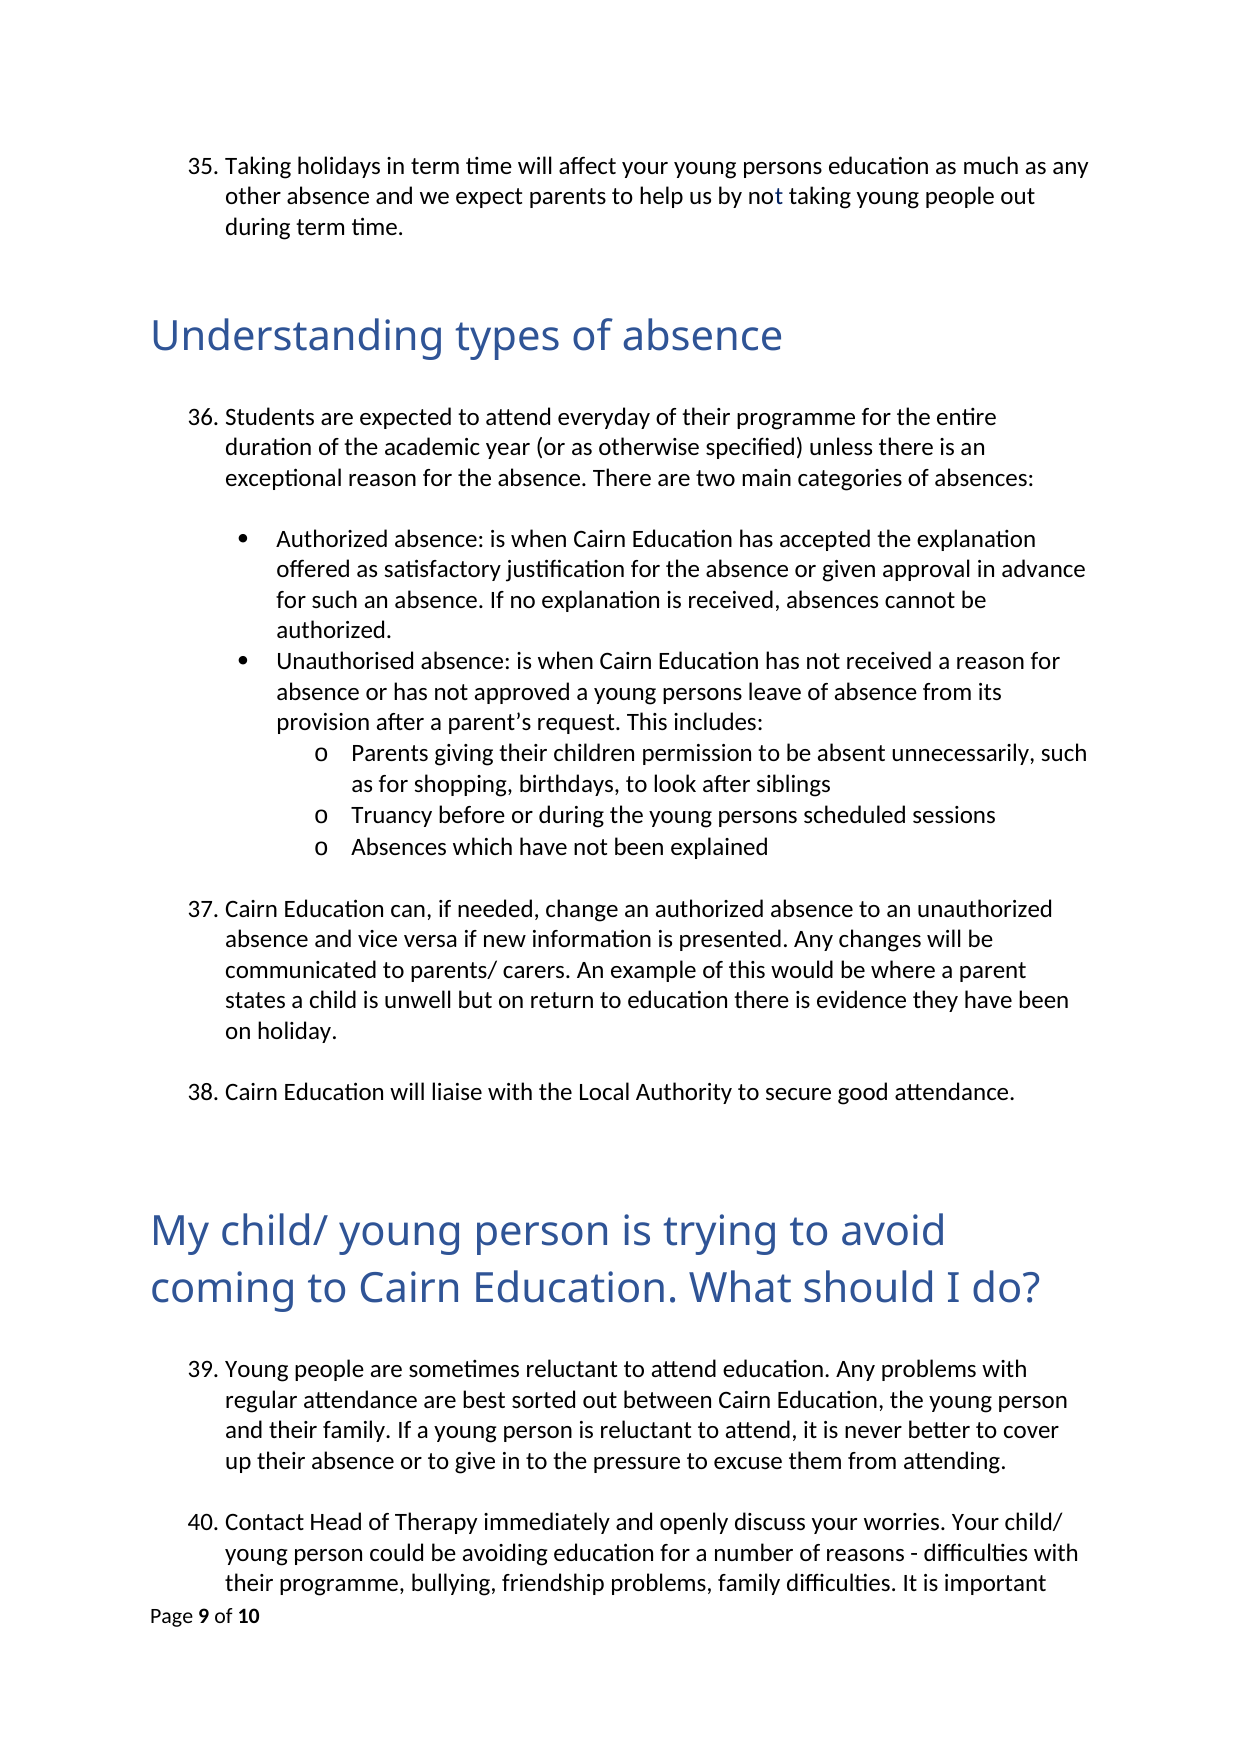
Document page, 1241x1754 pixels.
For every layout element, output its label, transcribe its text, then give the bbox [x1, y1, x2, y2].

list Unauthorised absence: is when Cairn Education has not received a reason for absence or has not approved a young persons leave of absence from its provision after a parent’s request. This includes: [239, 645, 1090, 737]
list Parents giving their children permission to be absent unnecessarily, such as for shopping, birthdays, to look after siblings [314, 737, 1090, 799]
list Authorized absence: is when Cairn Education has accepted the explanation offered as satisfactory justification for the absence or given approval in advance for such an absence. If no explanation is received, absences cannot be authorized. [239, 523, 1090, 645]
subtitle My child/ young person is trying to avoid coming to Cairn Education. What should I do? [150, 1201, 1090, 1315]
list Young people are sometimes reluctant to attend education. Any problems with regular attendance are best sorted out between Cairn Education, the young person and their family. If a young person is reluctant to attend, it is never better to cover up their absence or to give in to the pressure to excuse them from attending. [187, 1353, 1090, 1476]
subtitle Understanding types of absence [150, 305, 1090, 362]
list Cairn Education will liaise with the Local Authority to secure good attendance. [187, 1076, 1090, 1107]
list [187, 1506, 1090, 1598]
list Truancy before or during the young persons scheduled sessions [314, 799, 1090, 831]
list Taking holidays in term time will affect your young persons education as much as any other absence and we expect parents to help us by not taking young people out during term time. [187, 150, 1090, 242]
list Absences which have not been explained [314, 831, 1090, 863]
list Students are expected to attend everyday of their programme for the entire duration of the academic year (or as otherwise specified) unless there is an exceptional reason for the absence. There are two main categories of absences: [187, 401, 1090, 493]
list Cairn Education can, if needed, change an authorized absence to an unauthorized absence and vice versa if new information is presented. Any changes will be communicated to parents/ carers. An example of this would be where a parent states a child is unwell but on return to education there is evidence they have been on holiday. [187, 893, 1090, 1046]
